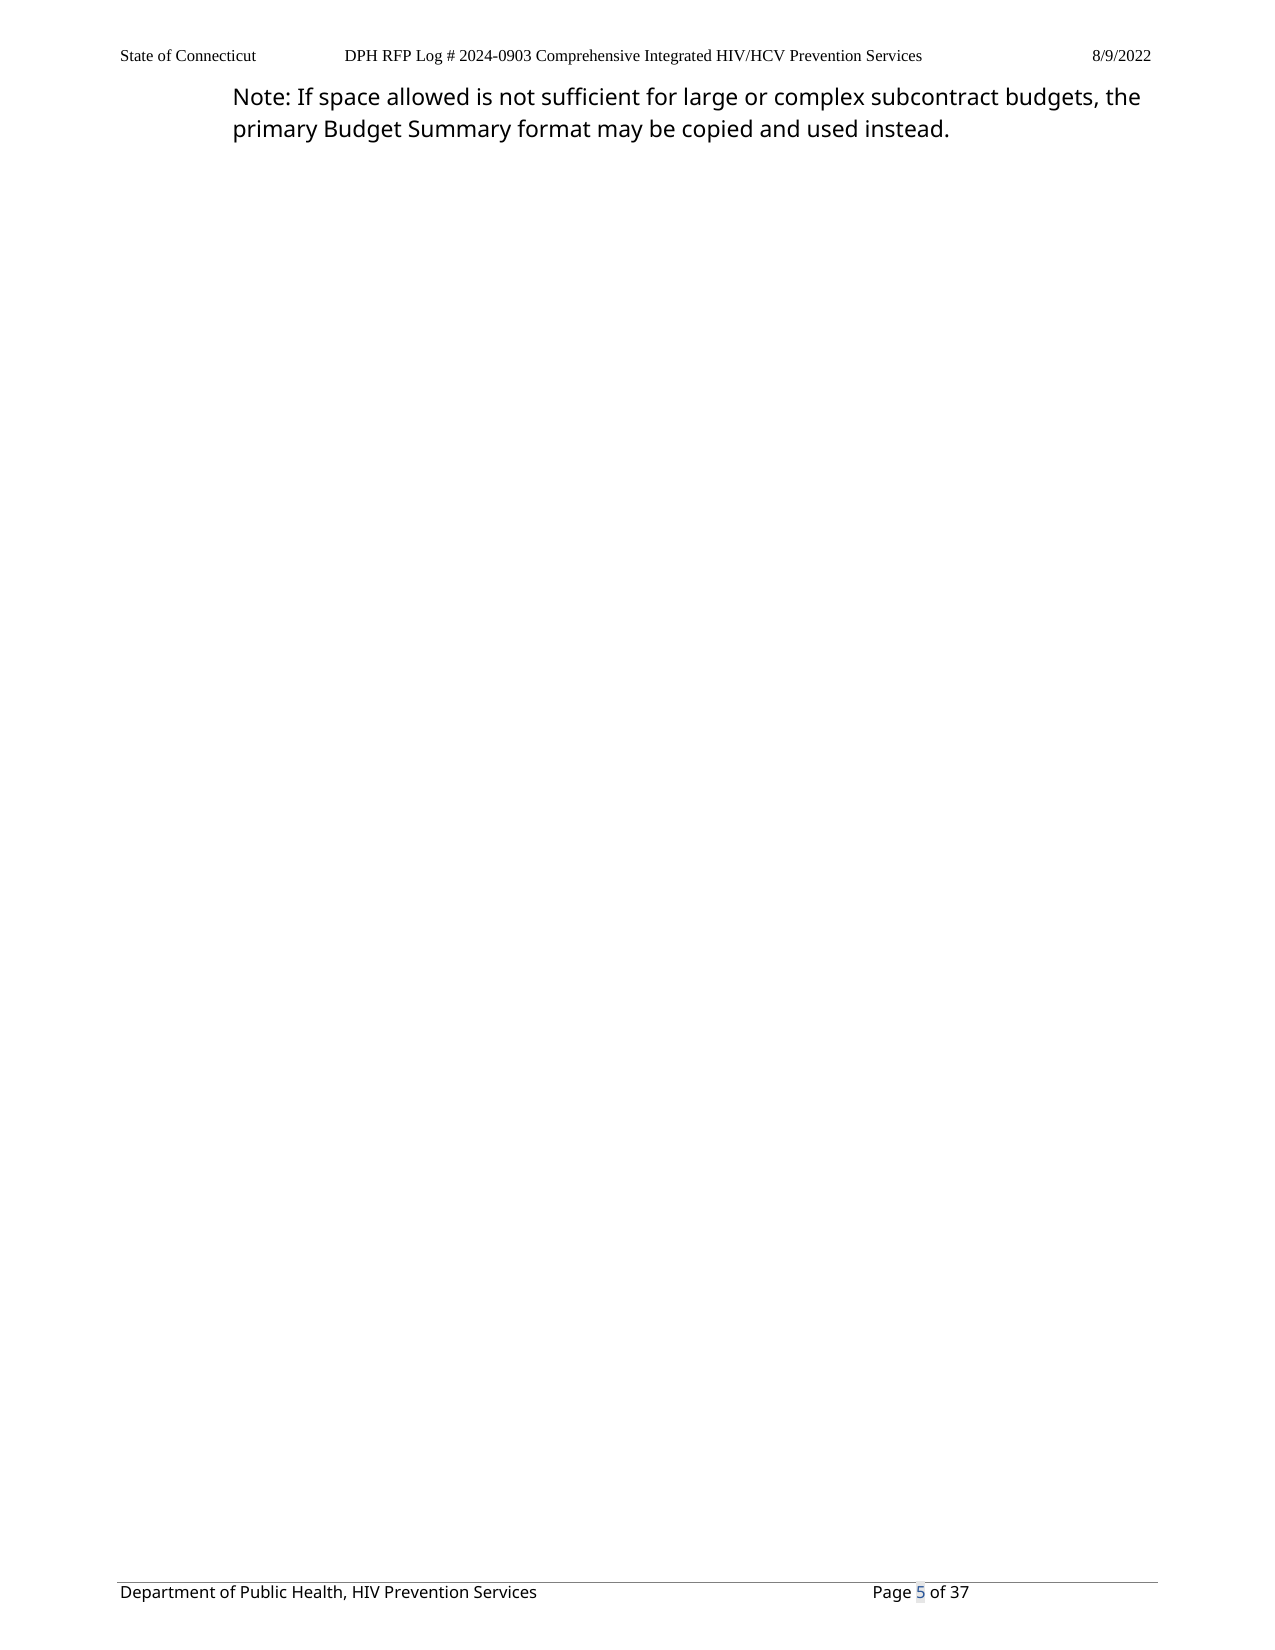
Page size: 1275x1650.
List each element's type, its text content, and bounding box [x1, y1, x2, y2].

text Note: If space allowed is not sufficient for large or complex subcontract budgets, the primary Budget Summary format may be copied and used instead. [195, 80, 1156, 144]
